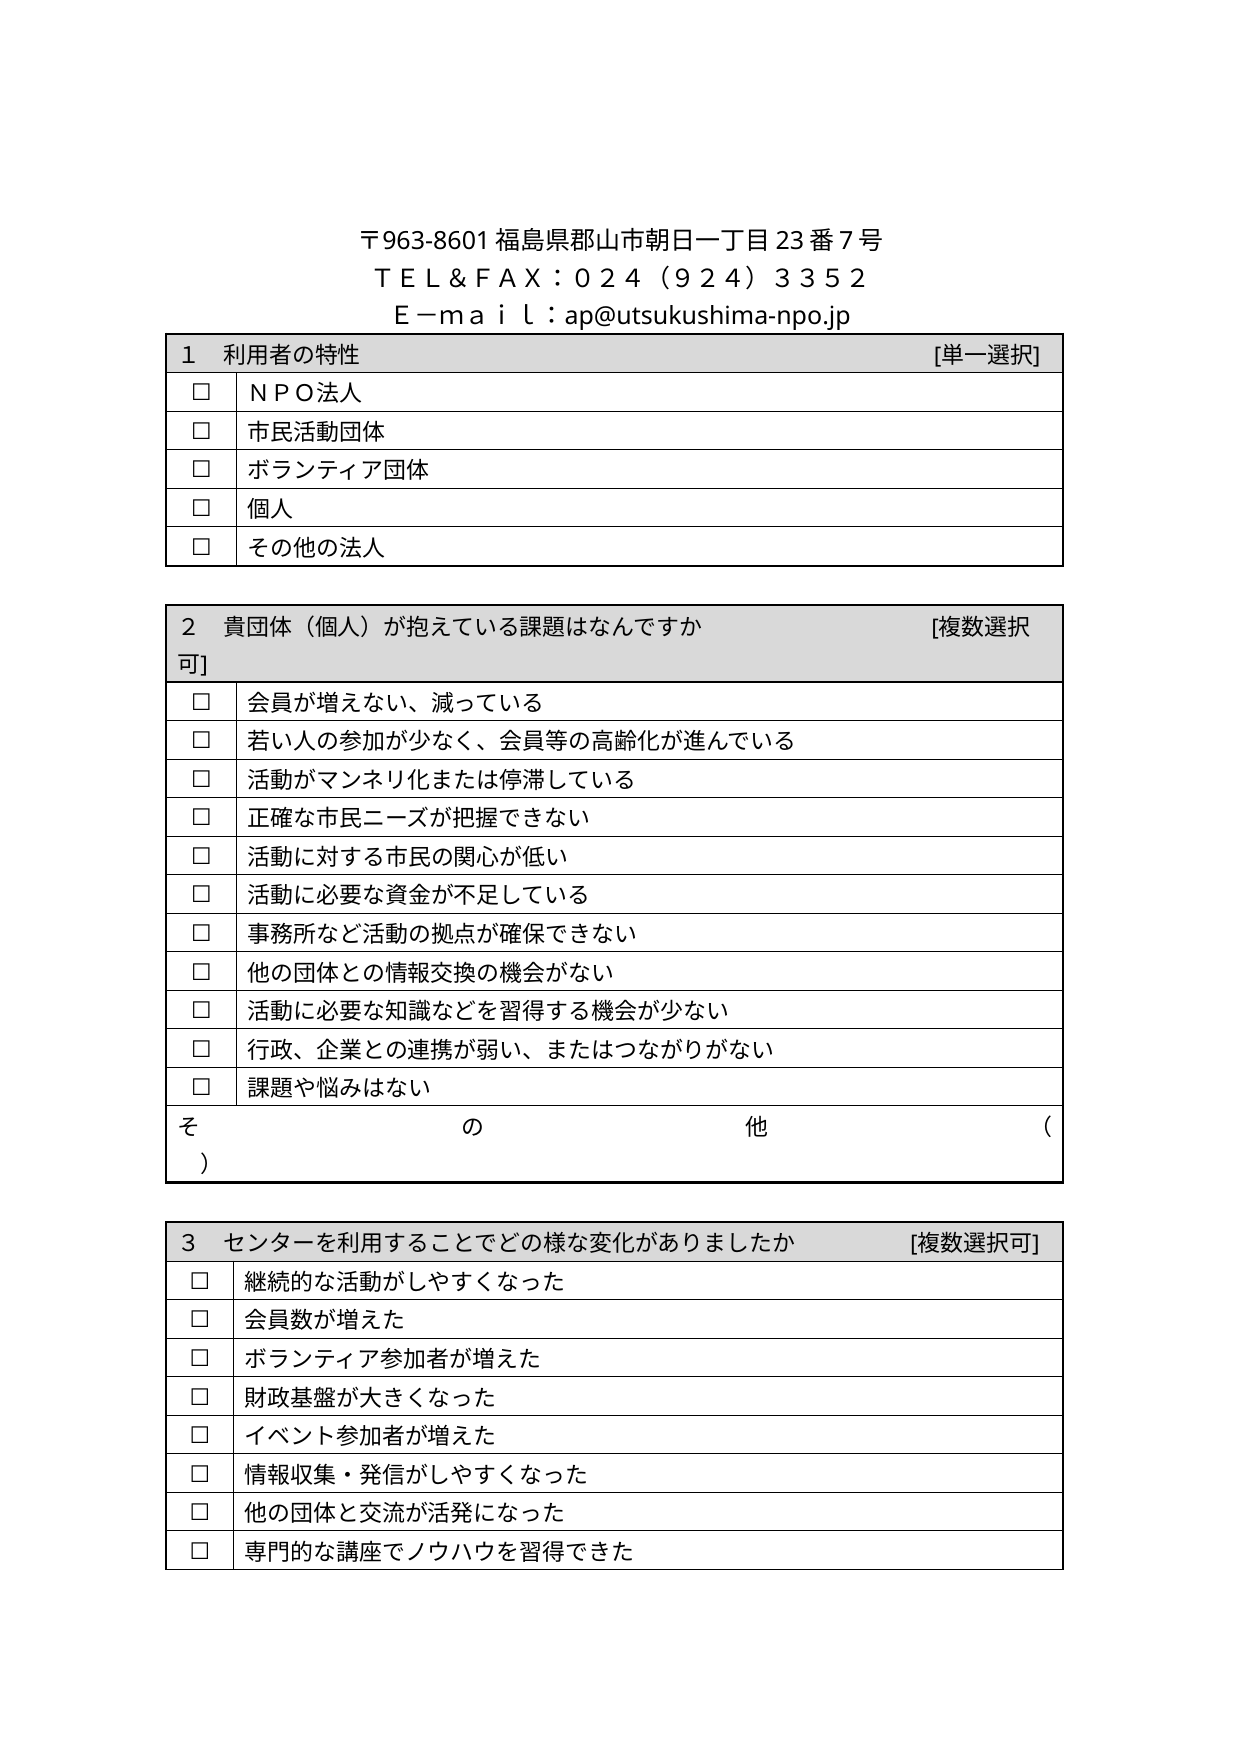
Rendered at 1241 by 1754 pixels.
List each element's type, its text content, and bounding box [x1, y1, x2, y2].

table_cell 市民活動団体 [237, 412, 1062, 449]
table_cell ボランティア参加者が増えた [234, 1339, 1062, 1376]
table_cell 会員が増えない、減っている [237, 683, 1062, 720]
table_cell 活動に必要な資金が不足している [237, 875, 1062, 913]
table_cell 他の団体との情報交換の機会がない [237, 952, 1062, 990]
table_cell 継続的な活動がしやすくなった [234, 1262, 1062, 1299]
table_cell 正確な市民ニーズが把握できない [237, 798, 1062, 836]
table_cell その他の法人 [237, 527, 1062, 565]
table_cell 課題や悩みはない [237, 1068, 1062, 1105]
table_cell 活動に対する市民の関心が低い [237, 837, 1062, 874]
table_cell ＮＰＯ法人 [237, 373, 1062, 411]
table_cell その他（ ） [167, 1106, 1062, 1181]
table_cell 他の団体と交流が活発になった [234, 1493, 1062, 1530]
table_header ３ センターを利用することでどの様な変化がありましたか [複数選択可] [167, 1223, 1062, 1261]
table_cell ボランティア団体 [237, 450, 1062, 488]
table_cell 活動に必要な知識などを習得する機会が少ない [237, 991, 1062, 1028]
table_cell 情報収集・発信がしやすくなった [234, 1454, 1062, 1492]
table_cell 事務所など活動の拠点が確保できない [237, 914, 1062, 951]
table_header １ 利用者の特性 [単一選択] [167, 335, 1062, 372]
table_cell 活動がマンネリ化または停滞している [237, 760, 1062, 797]
table_cell 財政基盤が大きくなった [234, 1377, 1062, 1415]
table_cell 会員数が増えた [234, 1300, 1062, 1338]
table_cell 若い人の参加が少なく、会員等の高齢化が進んでいる [237, 721, 1062, 758]
table_cell 個人 [237, 489, 1062, 526]
table_header ２ 貴団体（個人）が抱えている課題はなんですか [複数選択可] [167, 606, 1062, 681]
table_cell 行政、企業との連携が弱い、またはつながりがない [237, 1029, 1062, 1067]
table_cell 専門的な講座でノウハウを習得できた [234, 1531, 1062, 1569]
table_cell イベント参加者が増えた [234, 1416, 1062, 1453]
